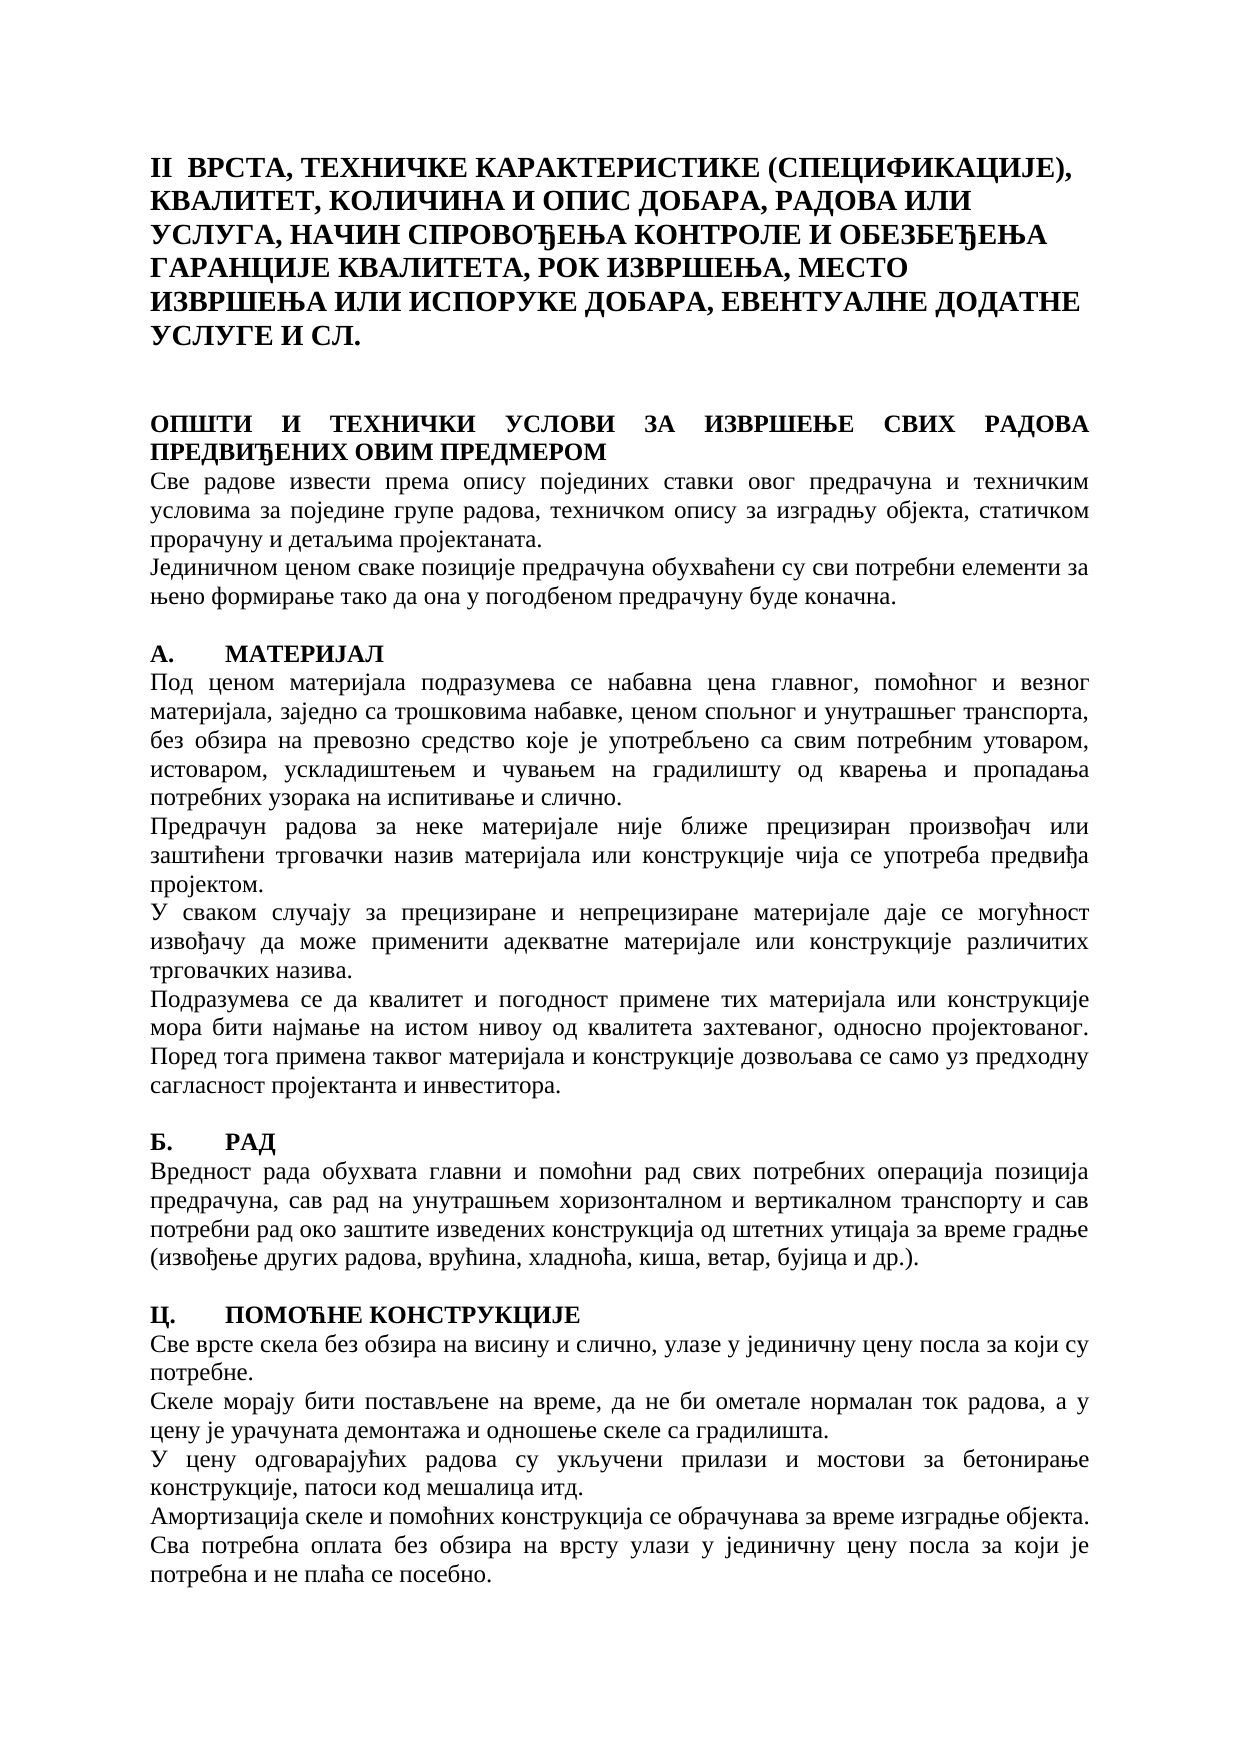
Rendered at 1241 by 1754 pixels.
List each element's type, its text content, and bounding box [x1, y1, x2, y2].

text Подразумева се да квалитет и погодност примене тих материјала или конструкције мора бити најмање на истом нивоу од квалитета захтеваног, односно пројектованог. Поред тога примена таквог материјала и конструкције дозвољава се само уз предходну сагласност пројектанта и инвеститора. [150, 984, 1090, 1099]
text У сваком случају за прецизиране и непрецизиране материјале даје се могућност извођачу да може применити адекватне материјале или конструкције различитих трговачких назива. [150, 897, 1090, 984]
text Под ценом материјала подразумева се набавна цена главног, помоћног и везног материјала, заједно са трошковима набавке, ценом спољног и унутрашњег транспорта, без обзира на превозно средство које је употребљено са свим потребним утоваром, истоваром, ускладиштењем и чувањем на градилишту од кварења и пропадања потребних узорака на испитивање и слично. [150, 667, 1090, 811]
text II ВРСТА, ТЕХНИЧКЕ КАРАКТЕРИСТИКЕ (СПЕЦИФИКАЦИЈЕ), КВАЛИТЕТ, КОЛИЧИНА И ОПИС ДОБАРА, РАДОВА ИЛИ УСЛУГА, НАЧИН СПРОВОЂЕЊА КОНТРОЛЕ И ОБЕЗБЕЂЕЊА ГАРАНЦИЈЕ КВАЛИТЕТА, РОК ИЗВРШЕЊА, МЕСТО ИЗВРШЕЊА ИЛИ ИСПОРУКЕ ДОБАРА, ЕВЕНТУАЛНЕ ДОДАТНЕ УСЛУГЕ И СЛ. [150, 150, 1090, 351]
text Вредност рада обухвата главни и помоћни рад свих потребних операција позиција предрачуна, сав рад на унутрашњем хоризонталном и вертикалном транспорту и сав потребни рад око заштите изведених конструкција од штетних утицаја за време градње (извођење других радова, врућина, хладноћа, киша, ветар, бујица и др.). [150, 1156, 1090, 1271]
text Амортизација скеле и помоћних конструкција се обрачунава за време изградње објекта. [150, 1501, 1090, 1530]
text Б. РАД [150, 1127, 1090, 1156]
text Ц. ПОМОЋНЕ КОНСТРУКЦИЈЕ [150, 1300, 1090, 1329]
text Сва потребна оплата без обзира на врсту улази у јединичну цену посла за који је потребна и не плаћа се посебно. [150, 1530, 1090, 1587]
text У цену одговарајућих радова су укључени прилази и мостови за бетонирање конструкције, патоси код мешалица итд. [150, 1444, 1090, 1501]
text Све врсте скела без обзира на висину и слично, улазе у јединичну цену посла за који су потребне. [150, 1329, 1090, 1386]
text Скеле морају бити постављене на време, да не би ометале нормалан ток радова, а у цену је урачуната демонтажа и одношење скеле са градилишта. [150, 1386, 1090, 1444]
text ОПШТИ И ТЕХНИЧКИ УСЛОВИ ЗА ИЗВРШЕЊЕ СВИХ РАДОВА ПРЕДВИЂЕНИХ ОВИМ ПРЕДМЕРОМ [150, 409, 1090, 466]
text Све радове извести према опису појединих ставки овог предрачуна и техничким условима за поједине групе радова, техничком опису за изградњу објекта, статичком прорачуну и детаљима пројектаната. [150, 466, 1090, 552]
text Јединичном ценом сваке позиције предрачуна обухваћени су сви потребни елементи за њено формирање тако да она у погодбеном предрачуну буде коначна. [150, 552, 1090, 610]
text А. МАТЕРИЈАЛ [150, 639, 1090, 667]
text Предрачун радова за неке материјале није ближе прецизиран произвођач или заштићени трговачки назив материјала или конструкције чија се употреба предвиђа пројектом. [150, 811, 1090, 897]
